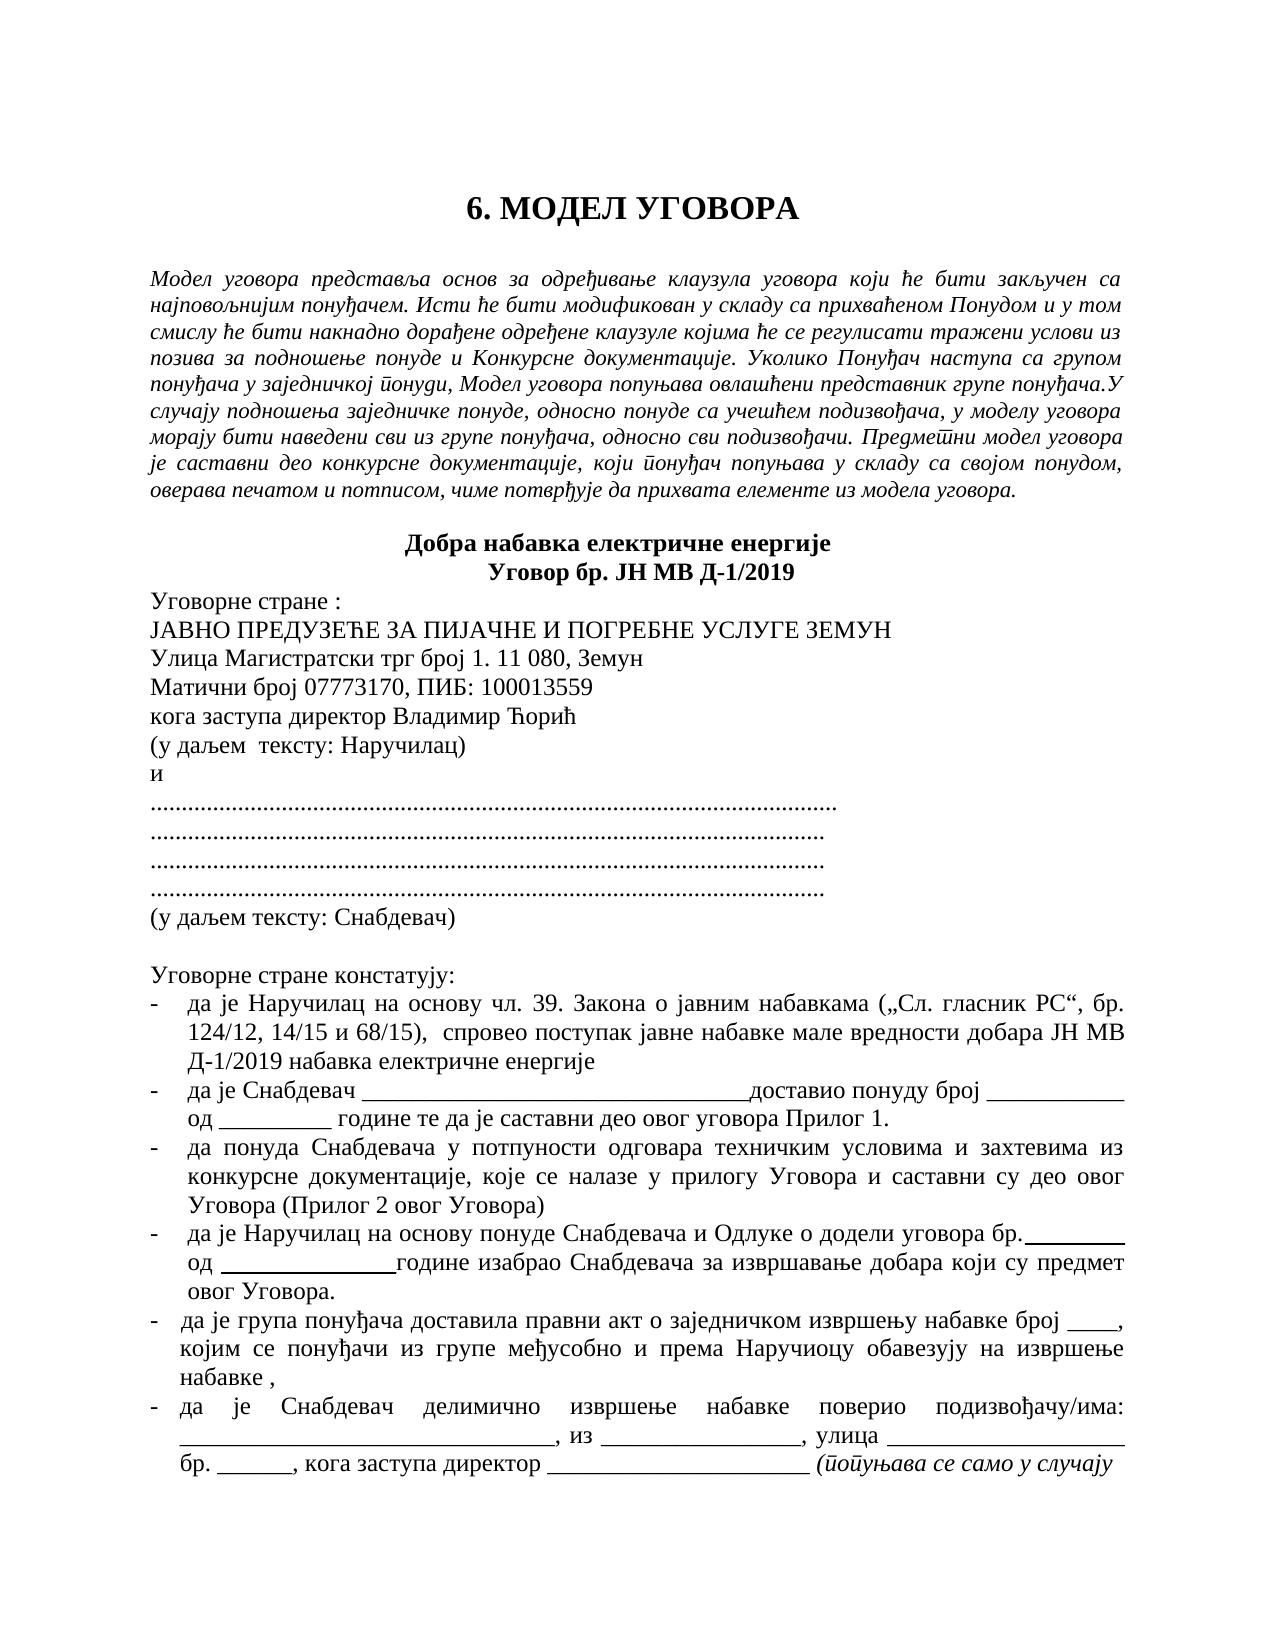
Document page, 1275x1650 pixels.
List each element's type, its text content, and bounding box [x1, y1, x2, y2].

text ЈАВНО ПРЕДУЗЕЋЕ ЗА ПИЈАЧНЕ И ПОГРЕБНЕ УСЛУГЕ ЗЕМУН [150, 615, 1125, 643]
list да је Наручилац на основу чл. 39. Закона о јавним набавкама („Сл. гласник РС“, бр. 124/12, 14/15 и 68/15), спровео поступак јавне набавке мале вредности добара ЈН МВ Д-1/2019 набавка електричне енергије [150, 988, 1125, 1075]
list да понуда Снабдевача у потпуности одговара техничким условима и захтевима из конкурсне документације, које се налазе у прилогу Уговора и саставни су део овог Уговора (Прилог 2 овог Уговора) [150, 1132, 1125, 1218]
text Уговор бр. ЈН МВ Д-1/2019 [150, 557, 1125, 586]
text Добра набавка електричне енергије [225, 528, 1125, 557]
text 6. МОДЕЛ УГОВОРА [150, 188, 1116, 227]
text - да је група понуђача доставила правни акт о заједничком извршењу набавке број ____, којим се понуђачи из групе међусобно и према Наручиоцу обавезују на извршење набавке , [150, 1305, 1125, 1391]
text .............................................................................................................. [150, 787, 1125, 816]
text кога заступа директор Владимир Ћорић [150, 701, 1125, 730]
text Уговорне стране констатују: [150, 960, 1125, 988]
text - да је Снабдевач делимично извршење набавке поверио подизвођачу/има: ______________________________, из ________________, улица ___________________ бр. ______, кога заступа директор _____________________ (попуњава се само у случају [150, 1391, 1125, 1477]
list да је Наручилац на основу понуде Снабдевача и Одлуке о додели уговора бр.________ од ______________године изабрао Снабдевача за извршавање добара који су предмет овог Уговора. [150, 1218, 1125, 1305]
text (у даљем тексту: Снабдевач) [150, 902, 1125, 931]
list да је Снабдевач _______________________________доставио понуду број ___________ од _________ године те да је саставни део овог уговора Прилог 1. [150, 1075, 1125, 1132]
text Модел уговора представља основ за одређивање клаузула уговора који ће бити закључен са најповољнијим понуђачем. Исти ће бити модификован у складу са прихваћеном Понудом и у том смислу ће бити накнадно дорађене одређене клаузуле којима ће се регулисати тражени услови из позива за подношење понуде и Конкурсне документације. Уколико Понуђач наступа са групом понуђача у заједничкој понуди, Модел уговора попуњава овлашћени представник групе понуђача.У случају подношења заједничке понуде, односно понуде са учешћем подизвођача, у моделу уговора морају бити наведени сви из групе понуђача, односно сви подизвођачи. Предметни модел уговора је саставни део конкурсне документације, који понуђач попуњава у складу са својом понудом, оверава печатом и потписом, чиме потврђује да прихвата елементе из модела уговора. [150, 265, 1125, 502]
text (у даљем тексту: Наручилац) [150, 730, 1125, 758]
text Улица Магистратски трг број 1. 11 080, Земун [150, 643, 1125, 672]
text ............................................................................................................ [150, 845, 1125, 873]
text Матични број 07773170, ПИБ: 100013559 [150, 672, 1125, 701]
text Уговорне стране : [150, 586, 1125, 615]
text ............................................................................................................ [150, 816, 1125, 845]
text ............................................................................................................ [150, 873, 1125, 902]
text и [150, 758, 1125, 787]
